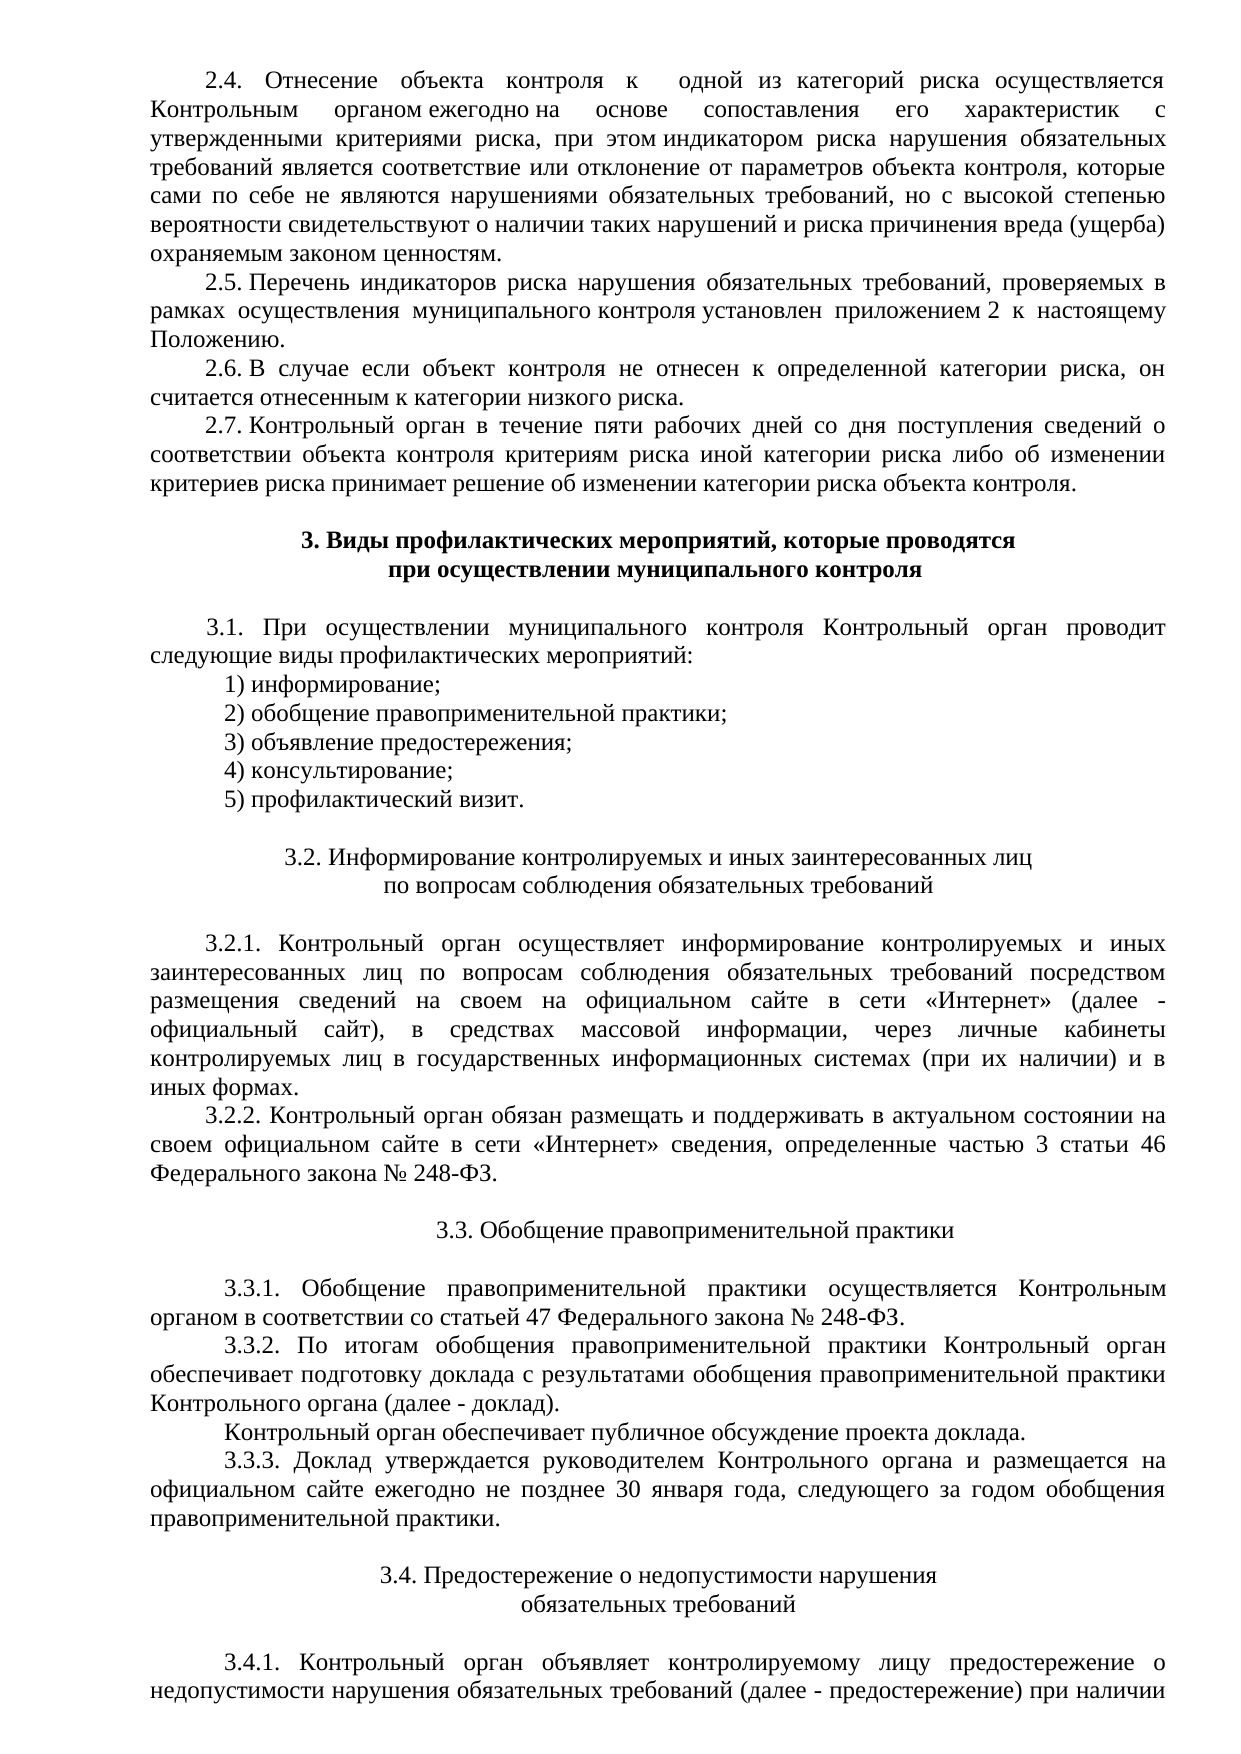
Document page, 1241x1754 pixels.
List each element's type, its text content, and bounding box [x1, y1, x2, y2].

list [150, 1647, 1167, 1704]
text 3.2.2. Контрольный орган обязан размещать и поддерживать в актуальном состоянии на своем официальном сайте в сети «Интернет» сведения, определенные частью 3 статьи 46 Федерального закона № 248-ФЗ. [150, 1100, 1167, 1187]
text 3.1. При осуществлении муниципального контроля Контрольный орган проводит следующие виды профилактических мероприятий: [150, 612, 1167, 669]
text 3.4. Предостережение о недопустимости нарушения [150, 1560, 1167, 1589]
text по вопросам соблюдения обязательных требований [150, 870, 1167, 899]
text Контрольный орган обеспечивает публичное обсуждение проекта доклада. [150, 1417, 1167, 1445]
list 3.3. Обобщение правоприменительной практики [224, 1215, 1167, 1244]
text 5) профилактический визит. [150, 784, 1167, 813]
text 2.4. Отнесение объекта контроля к одной из категорий риска осуществляется Контрольным органом ежегодно на основе сопоставления его характеристик с утвержденными критериями риска, при этом индикатором риска нарушения обязательных требований является соответствие или отклонение от параметров объекта контроля, которые сами по себе не являются нарушениями обязательных требований, но с высокой степенью вероятности свидетельствуют о наличии таких нарушений и риска причинения вреда (ущерба) охраняемым законом ценностям. [150, 65, 1167, 267]
text 2.5. Перечень индикаторов риска нарушения обязательных требований, проверяемых в рамках осуществления муниципального контроля установлен приложением 2 к настоящему Положению. [150, 267, 1167, 353]
text 2.7. Контрольный орган в течение пяти рабочих дней со дня поступления сведений о соответствии объекта контроля критериям риска иной категории риска либо об изменении критериев риска принимает решение об изменении категории риска объекта контроля. [150, 410, 1167, 497]
text 3.2. Информирование контролируемых и иных заинтересованных лиц [150, 842, 1167, 870]
text 1) информирование; [150, 669, 1167, 698]
text 4) консультирование; [150, 755, 1167, 784]
text при осуществлении муниципального контроля [150, 554, 1167, 583]
text 3.3.3. Доклад утверждается руководителем Контрольного органа и размещается на официальном сайте ежегодно не позднее 30 января года, следующего за годом обобщения правоприменительной практики. [150, 1445, 1167, 1532]
text 3.2.1. Контрольный орган осуществляет информирование контролируемых и иных заинтересованных лиц по вопросам соблюдения обязательных требований посредством размещения сведений на своем на официальном сайте в сети «Интернет» (далее - официальный сайт), в средствах массовой информации, через личные кабинеты контролируемых лиц в государственных информационных системах (при их наличии) и в иных формах. [150, 928, 1167, 1100]
text 2) обобщение правоприменительной практики; [150, 698, 1167, 727]
text 3. Виды профилактических мероприятий, которые проводятся [150, 525, 1167, 554]
list 3.3.1. Обобщение правоприменительной практики осуществляется Контрольным органом в соответствии со статьей 47 Федерального закона № 248-ФЗ. [150, 1273, 1167, 1330]
text 3.3.2. По итогам обобщения правоприменительной практики Контрольный орган обеспечивает подготовку доклада с результатами обобщения правоприменительной практики Контрольного органа (далее - доклад). [150, 1330, 1167, 1417]
text 3) объявление предостережения; [150, 727, 1167, 755]
text обязательных требований [150, 1589, 1167, 1618]
text 2.6. В случае если объект контроля не отнесен к определенной категории риска, он считается отнесенным к категории низкого риска. [150, 353, 1167, 410]
